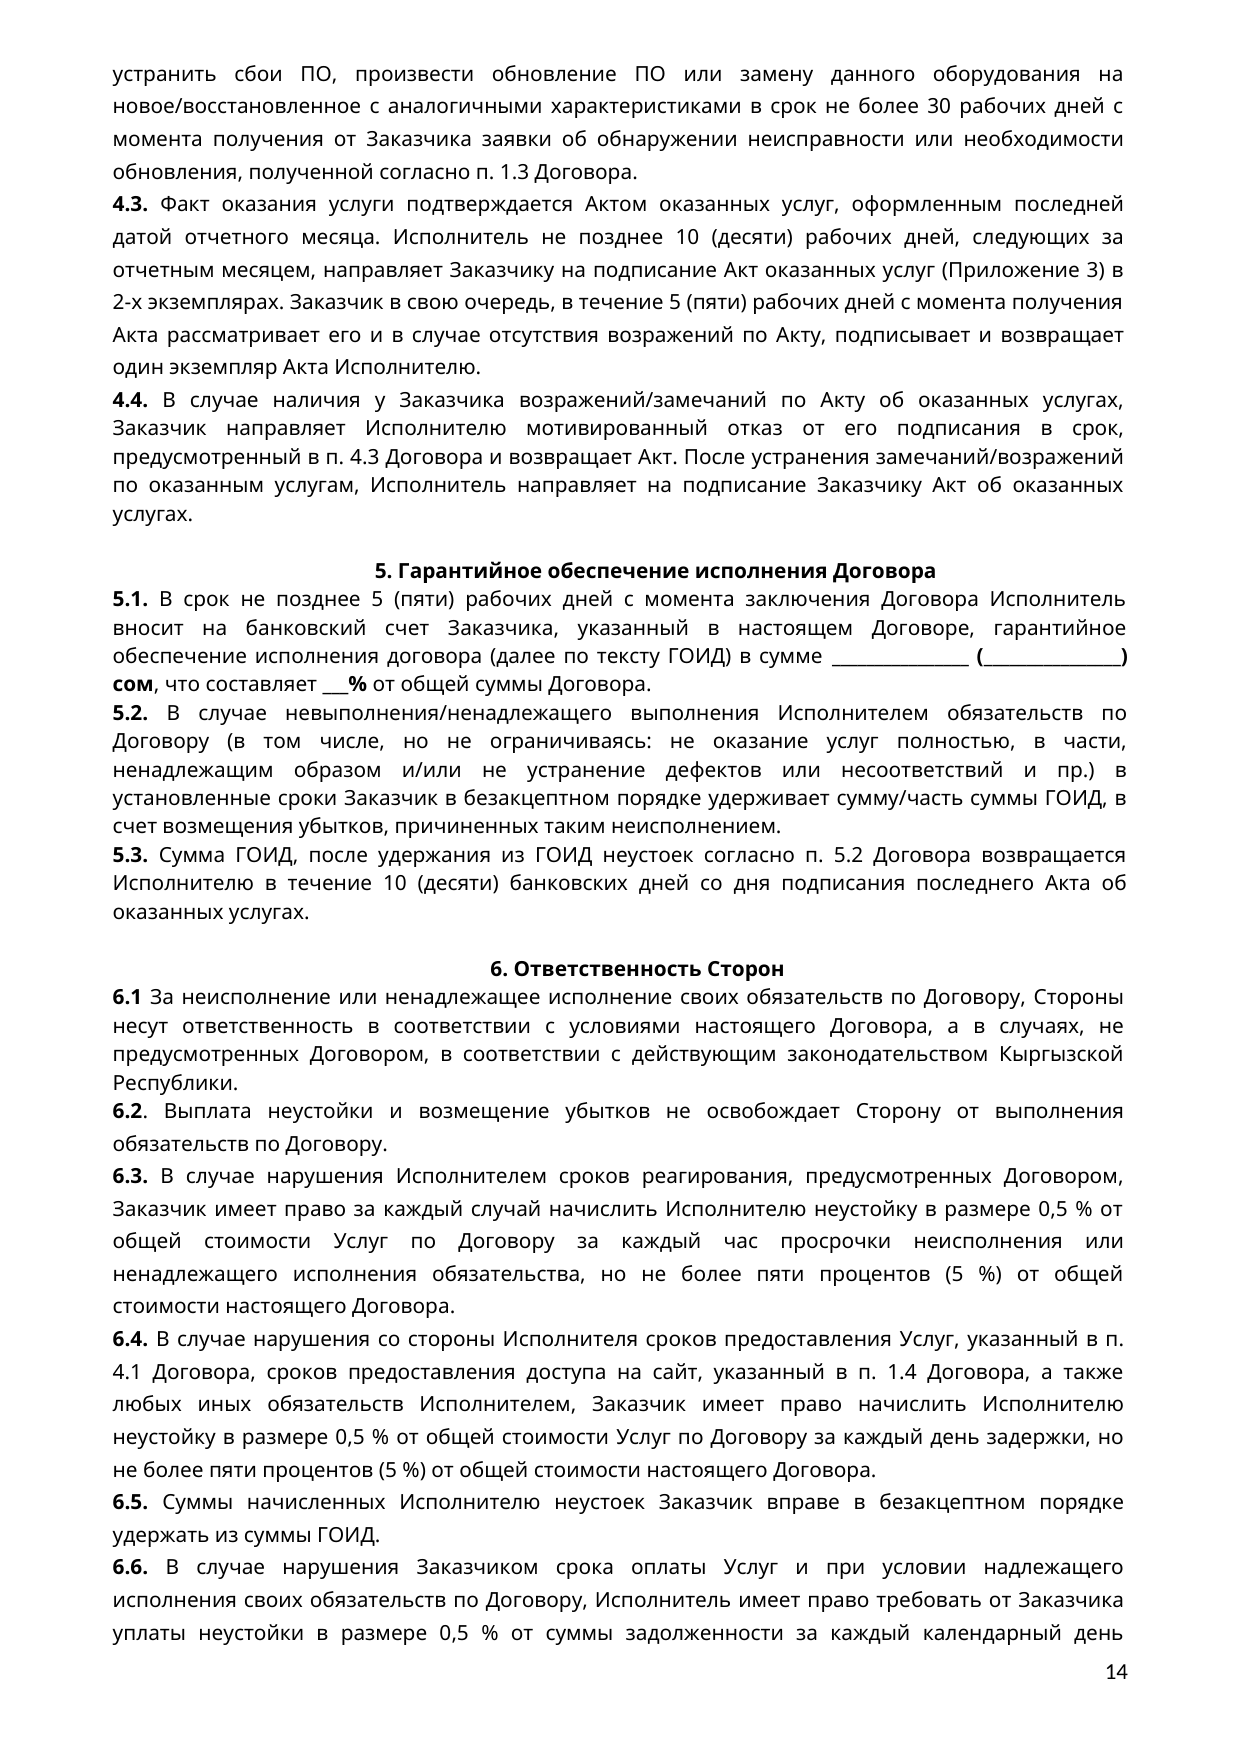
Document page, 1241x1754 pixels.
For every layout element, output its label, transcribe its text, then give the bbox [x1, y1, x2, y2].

text 5.3. Cумма ГОИД, после удержания из ГОИД неустоек согласно п. 5.2 Договора возвращается Исполнителю в течение 10 (десяти) банковских дней со дня подписания последнего Акта об оказанных услугах. [112, 840, 1128, 925]
list 5.2. В случае невыполнения/ненадлежащего выполнения Исполнителем обязательств по Договору (в том числе, но не ограничиваясь: не оказание услуг полностью, в части, ненадлежащим образом и/или не устранение дефектов или несоответствий и пр.) в установленные сроки Заказчик в безакцептном порядке удерживает сумму/часть суммы ГОИД, в счет возмещения убытков, причиненных таким неисполнением. [112, 698, 1128, 840]
list 5. Гарантийное обеспечение исполнения Договора [186, 556, 1125, 584]
text 5.1. В срок не позднее 5 (пяти) рабочих дней с момента заключения Договора Исполнитель вносит на банковский счет Заказчика, указанный в настоящем Договоре, гарантийное обеспечение исполнения договора (далее по тексту ГОИД) в сумме ________________ (________________) сом, что составляет ___% от общей суммы Договора. [112, 584, 1128, 698]
text 6.2. Выплата неустойки и возмещение убытков не освобождает Сторону от выполнения обязательств по Договору. [112, 1096, 1125, 1157]
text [112, 59, 1125, 185]
text 4.3. Факт оказания услуги подтверждается Актом оказанных услуг, оформленным последней датой отчетного месяца. Исполнитель не позднее 10 (десяти) рабочих дней, следующих за отчетным месяцем, направляет Заказчику на подписание Акт оказанных услуг (Приложение 3) в 2-х экземплярах. Заказчик в свою очередь, в течение 5 (пяти) рабочих дней с момента получения Акта рассматривает его и в случае отсутствия возражений по Акту, подписывает и возвращает один экземпляр Акта Исполнителю. [112, 189, 1125, 381]
text 6. Ответственность Сторон [150, 954, 1125, 982]
text 6.5. Суммы начисленных Исполнителю неустоек Заказчик вправе в безакцептном порядке удержать из суммы ГОИД. [112, 1487, 1125, 1548]
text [112, 1552, 1125, 1646]
text 6.1 За неисполнение или ненадлежащее исполнение своих обязательств по Договору, Стороны несут ответственность в соответствии с условиями настоящего Договора, а в случаях, не предусмотренных Договором, в соответствии с действующим законодательством Кыргызской Республики. [112, 982, 1125, 1096]
text 6.4. В случае нарушения со стороны Исполнителя сроков предоставления Услуг, указанный в п. 4.1 Договора, сроков предоставления доступа на сайт, указанный в п. 1.4 Договора, а также любых иных обязательств Исполнителем, Заказчик имеет право начислить Исполнителю неустойку в размере 0,5 % от общей стоимости Услуг по Договору за каждый день задержки, но не более пяти процентов (5 %) от общей стоимости настоящего Договора. [112, 1324, 1125, 1483]
text 4.4. В случае наличия у Заказчика возражений/замечаний по Акту об оказанных услугах, Заказчик направляет Исполнителю мотивированный отказ от его подписания в срок, предусмотренный в п. 4.3 Договора и возвращает Акт. После устранения замечаний/возражений по оказанным услугам, Исполнитель направляет на подписание Заказчику Акт об оказанных услугах. [112, 385, 1125, 527]
text 6.3. В случае нарушения Исполнителем сроков реагирования, предусмотренных Договором, Заказчик имеет право за каждый случай начислить Исполнителю неустойку в размере 0,5 % от общей стоимости Услуг по Договору за каждый час просрочки неисполнения или ненадлежащего исполнения обязательства, но не более пяти процентов (5 %) от общей стоимости настоящего Договора. [112, 1161, 1125, 1320]
